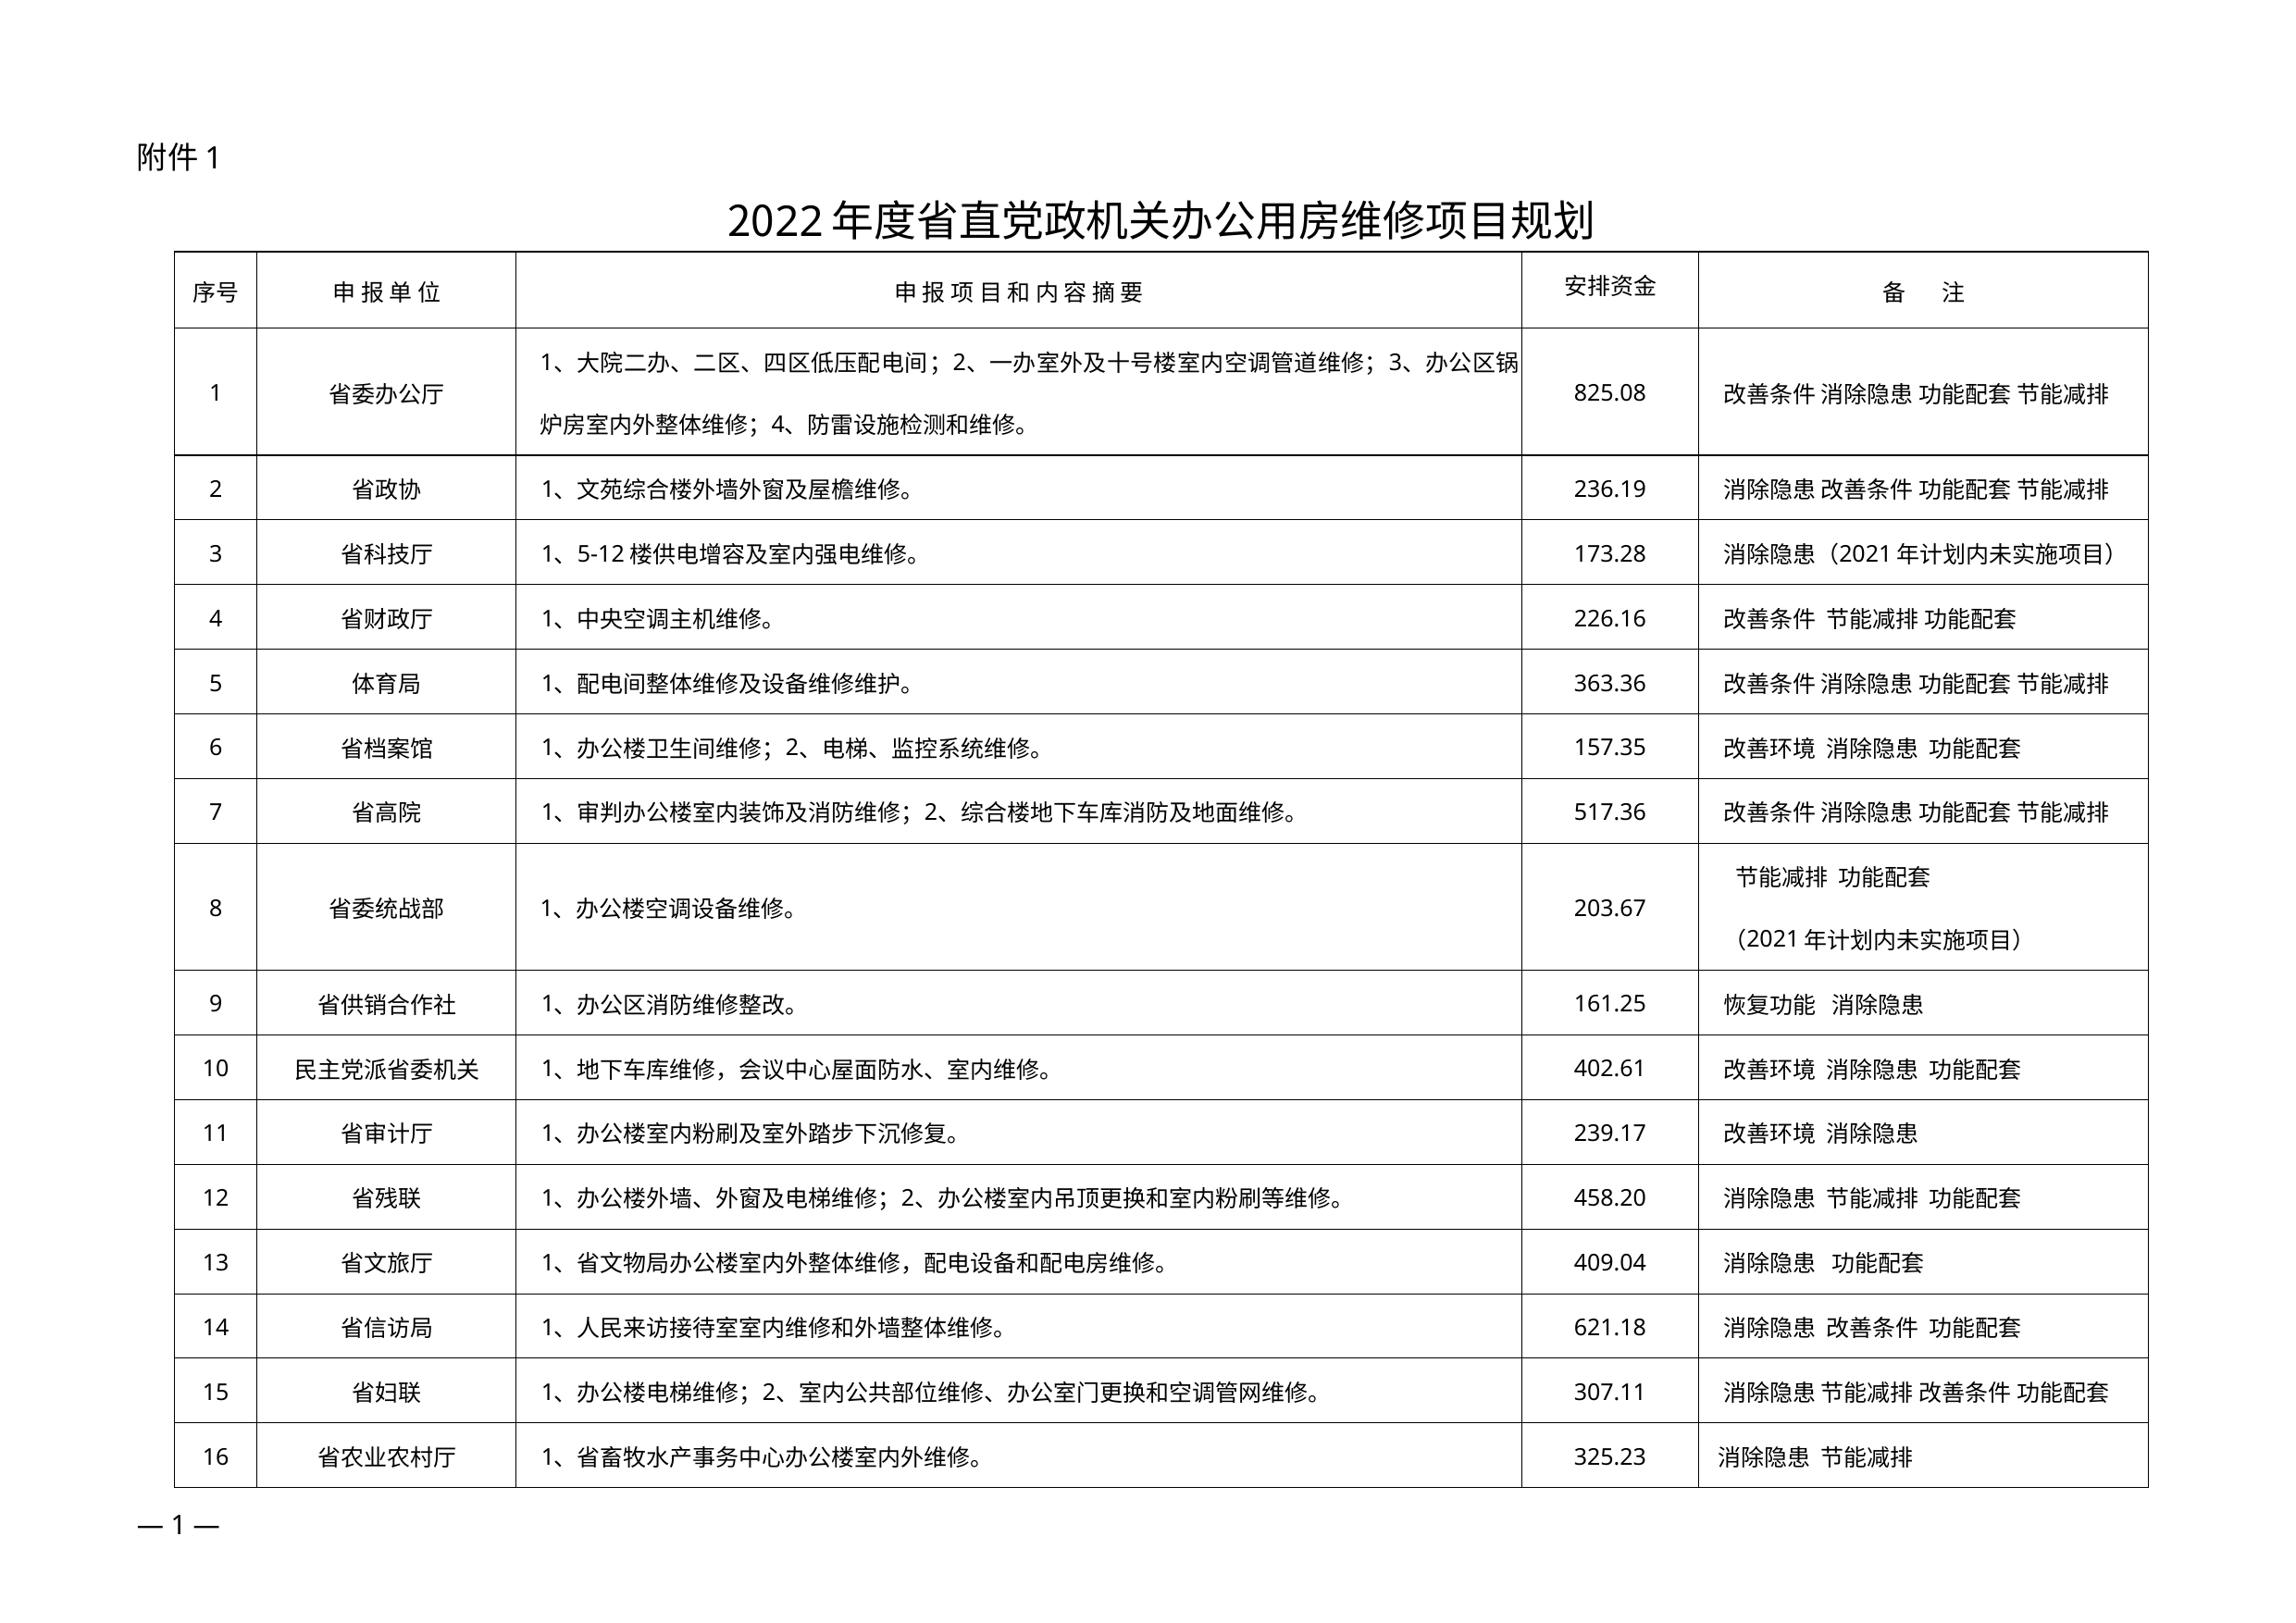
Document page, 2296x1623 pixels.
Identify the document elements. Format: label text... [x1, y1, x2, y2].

table_cell 省审计厅 [257, 1100, 515, 1164]
table_cell 1、办公楼空调设备维修。 [516, 844, 1521, 970]
table_cell 12 [175, 1165, 256, 1228]
table_cell 226.16 [1522, 585, 1698, 649]
table_header 备 注 [1699, 253, 2148, 328]
table_header 申 报 单 位 [257, 253, 515, 328]
table_cell 16 [175, 1423, 256, 1487]
table_cell 621.18 [1522, 1295, 1698, 1357]
table_header 安排资金 （万元） [1522, 253, 1698, 328]
table_cell 省档案馆 [257, 714, 515, 778]
table_cell 5 [175, 650, 256, 713]
table_cell 1、省文物局办公楼室内外整体维修，配电设备和配电房维修。 [516, 1230, 1521, 1293]
table_cell 消除隐患 节能减排 [1699, 1423, 2148, 1487]
table_cell 改善环境 消除隐患 功能配套 [1699, 714, 2148, 778]
table_cell 3 [175, 520, 256, 584]
table_header 序号 [175, 253, 256, 328]
table_cell 省信访局 [257, 1295, 515, 1357]
table_cell 省残联 [257, 1165, 515, 1228]
table_cell 203.67 [1522, 844, 1698, 970]
table_cell 1、办公楼室内粉刷及室外踏步下沉修复。 [516, 1100, 1521, 1164]
table_cell 1、办公区消防维修整改。 [516, 971, 1521, 1035]
table_cell 省委统战部 [257, 844, 515, 970]
table_cell 省文旅厅 [257, 1230, 515, 1293]
table_cell 省财政厅 [257, 585, 515, 649]
table_cell 恢复功能 消除隐患 [1699, 971, 2148, 1035]
table_cell 11 [175, 1100, 256, 1164]
table_cell 1 [175, 328, 256, 454]
table_cell 1、配电间整体维修及设备维修维护。 [516, 650, 1521, 713]
table_cell 消除隐患 改善条件 功能配套 节能减排 [1699, 456, 2148, 519]
table_cell 517.36 [1522, 779, 1698, 843]
table_cell 1、办公楼外墙、外窗及电梯维修；2、办公楼室内吊顶更换和室内粉刷等维修。 [516, 1165, 1521, 1228]
table_cell 体育局 [257, 650, 515, 713]
text 2022年度省直党政机关办公用房维修项目规划 [129, 187, 2194, 251]
table_cell 236.19 [1522, 456, 1698, 519]
table_cell 9 [175, 971, 256, 1035]
table_cell 161.25 [1522, 971, 1698, 1035]
table_cell 民主党派省委机关 [257, 1035, 515, 1099]
table_cell 325.23 [1522, 1423, 1698, 1487]
table_cell 改善条件 消除隐患 功能配套 节能减排 [1699, 328, 2148, 454]
table_cell 改善条件 消除隐患 功能配套 节能减排 [1699, 650, 2148, 713]
table_cell 10 [175, 1035, 256, 1099]
table_cell 1、大院二办、二区、四区低压配电间；2、一办室外及十号楼室内空调管道维修；3、办公区锅炉房室内外整体维修；4、防雷设施检测和维修。 [516, 328, 1521, 454]
table_cell 改善条件 节能减排 功能配套 [1699, 585, 2148, 649]
table_cell 2 [175, 456, 256, 519]
table_cell 省供销合作社 [257, 971, 515, 1035]
table_cell 消除隐患 改善条件 功能配套 [1699, 1295, 2148, 1357]
table_header 申 报 项 目 和 内 容 摘 要 [516, 253, 1521, 328]
table_cell 1、5-12楼供电增容及室内强电维修。 [516, 520, 1521, 584]
table_cell 157.35 [1522, 714, 1698, 778]
table_cell 14 [175, 1295, 256, 1357]
table_cell 15 [175, 1358, 256, 1422]
table_cell 409.04 [1522, 1230, 1698, 1293]
text 附件1 [129, 123, 2194, 187]
table_cell 节能减排 功能配套 （2021年计划内未实施项目） [1699, 844, 2148, 970]
table_cell 省科技厅 [257, 520, 515, 584]
table_cell 363.36 [1522, 650, 1698, 713]
table_cell 6 [175, 714, 256, 778]
table_cell 消除隐患（2021年计划内未实施项目） [1699, 520, 2148, 584]
table_cell 8 [175, 844, 256, 970]
table_cell 458.20 [1522, 1165, 1698, 1228]
table_cell 4 [175, 585, 256, 649]
table_cell 7 [175, 779, 256, 843]
table_cell 省妇联 [257, 1358, 515, 1422]
table_cell 1、审判办公楼室内装饰及消防维修；2、综合楼地下车库消防及地面维修。 [516, 779, 1521, 843]
table_cell 改善环境 消除隐患 [1699, 1100, 2148, 1164]
table_cell 改善条件 消除隐患 功能配套 节能减排 [1699, 779, 2148, 843]
table_cell 改善环境 消除隐患 功能配套 [1699, 1035, 2148, 1099]
table_cell 1、人民来访接待室室内维修和外墙整体维修。 [516, 1295, 1521, 1357]
table_cell 1、地下车库维修，会议中心屋面防水、室内维修。 [516, 1035, 1521, 1099]
table_cell 1、文苑综合楼外墙外窗及屋檐维修。 [516, 456, 1521, 519]
table_cell 239.17 [1522, 1100, 1698, 1164]
table_cell 省高院 [257, 779, 515, 843]
table_cell 省政协 [257, 456, 515, 519]
table_cell 13 [175, 1230, 256, 1293]
table_cell 307.11 [1522, 1358, 1698, 1422]
table_cell 消除隐患 功能配套 [1699, 1230, 2148, 1293]
table_cell 消除隐患 节能减排 改善条件 功能配套 [1699, 1358, 2148, 1422]
table_cell 825.08 [1522, 328, 1698, 454]
table_cell 省委办公厅 [257, 328, 515, 454]
table_cell 173.28 [1522, 520, 1698, 584]
table_cell 省农业农村厅 [257, 1423, 515, 1487]
table_cell 1、省畜牧水产事务中心办公楼室内外维修。 [516, 1423, 1521, 1487]
table_cell 1、办公楼卫生间维修；2、电梯、监控系统维修。 [516, 714, 1521, 778]
table_cell 402.61 [1522, 1035, 1698, 1099]
table_cell 消除隐患 节能减排 功能配套 [1699, 1165, 2148, 1228]
table_cell 1、中央空调主机维修。 [516, 585, 1521, 649]
table_cell 1、办公楼电梯维修；2、室内公共部位维修、办公室门更换和空调管网维修。 [516, 1358, 1521, 1422]
